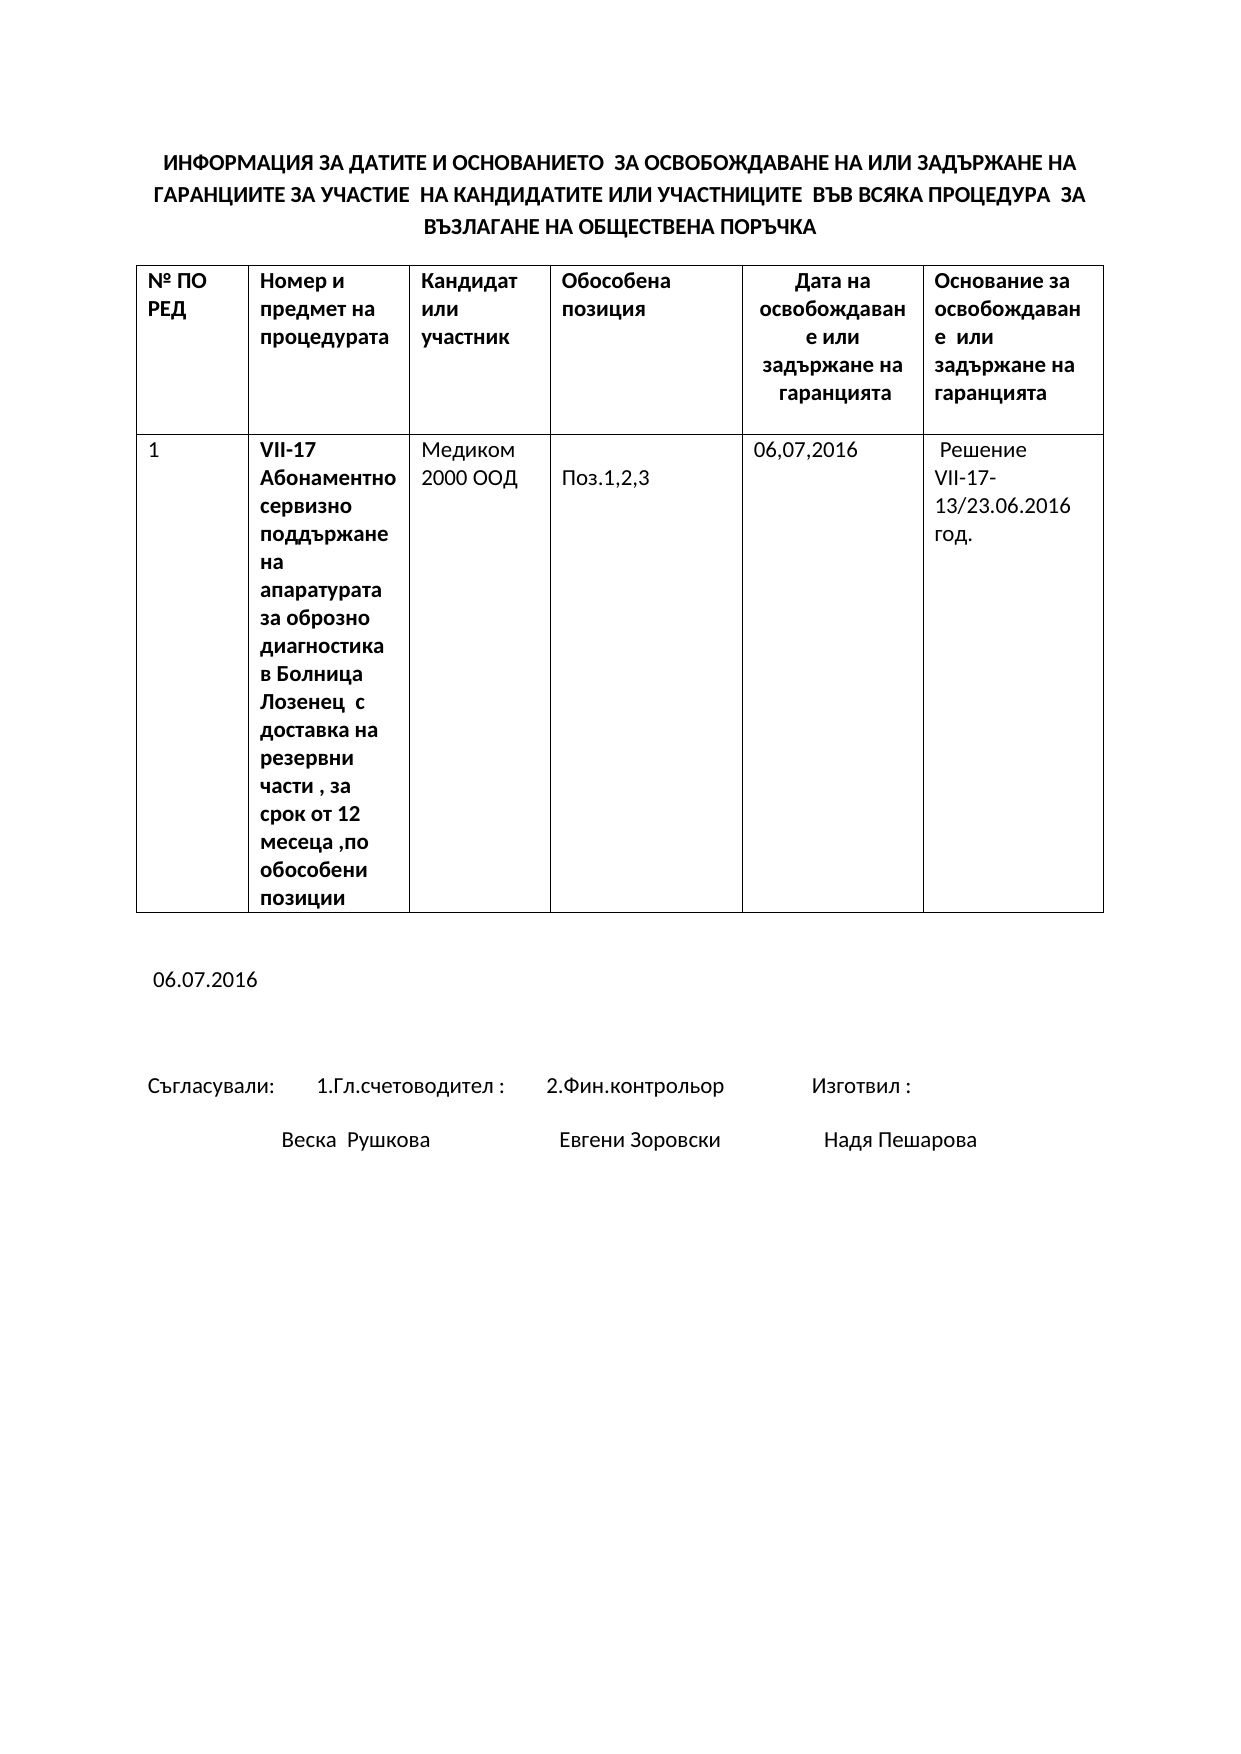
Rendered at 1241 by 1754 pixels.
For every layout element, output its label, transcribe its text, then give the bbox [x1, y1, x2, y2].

table_header Обособена позиция [551, 266, 742, 434]
text Съгласували: 1.Гл.счетоводител : 2.Фин.контрольор Изготвил : [148, 1072, 1093, 1100]
text 06.07.2016 [148, 966, 1093, 994]
table_cell 1 [137, 435, 248, 912]
table_header № ПО РЕД [137, 266, 248, 434]
table_cell Решение VII-17-13/23.06.2016 год. [924, 435, 1103, 912]
table_cell Поз.1,2,3 [551, 435, 742, 912]
table_header Номер и предмет на процедурата [249, 266, 409, 434]
text Веска Рушкова Евгени Зоровски Надя Пешарова [148, 1125, 1093, 1153]
table_cell Медиком 2000 ООД [410, 435, 550, 912]
table_header Дата на освобождаване или задържане на гаранцията [743, 266, 923, 434]
table_header Кандидат или участник [410, 266, 550, 434]
text ИНФОРМАЦИЯ ЗА ДАТИТЕ И ОСНОВАНИЕТО ЗА ОСВОБОЖДАВАНЕ НА ИЛИ ЗАДЪРЖАНЕ НА ГАРАНЦИИТЕ ЗА УЧАСТИЕ НА КАНДИДАТИТЕ ИЛИ УЧАСТНИЦИТЕ ВЪВ ВСЯКА ПРОЦЕДУРА ЗА ВЪЗЛАГАНЕ НА ОБЩЕСТВЕНА ПОРЪЧКА [148, 148, 1093, 240]
table_header Основание за освобождаване или задържане на гаранцията [924, 266, 1103, 434]
table_cell VII-17 Абонаментно сервизно поддържане на апаратурата за оброзно диагностика в Болница Лозенец с доставка на резервни части , за срок от 12 месеца ,по обособени позиции [249, 435, 409, 912]
table_cell 06,07,2016 [743, 435, 923, 912]
